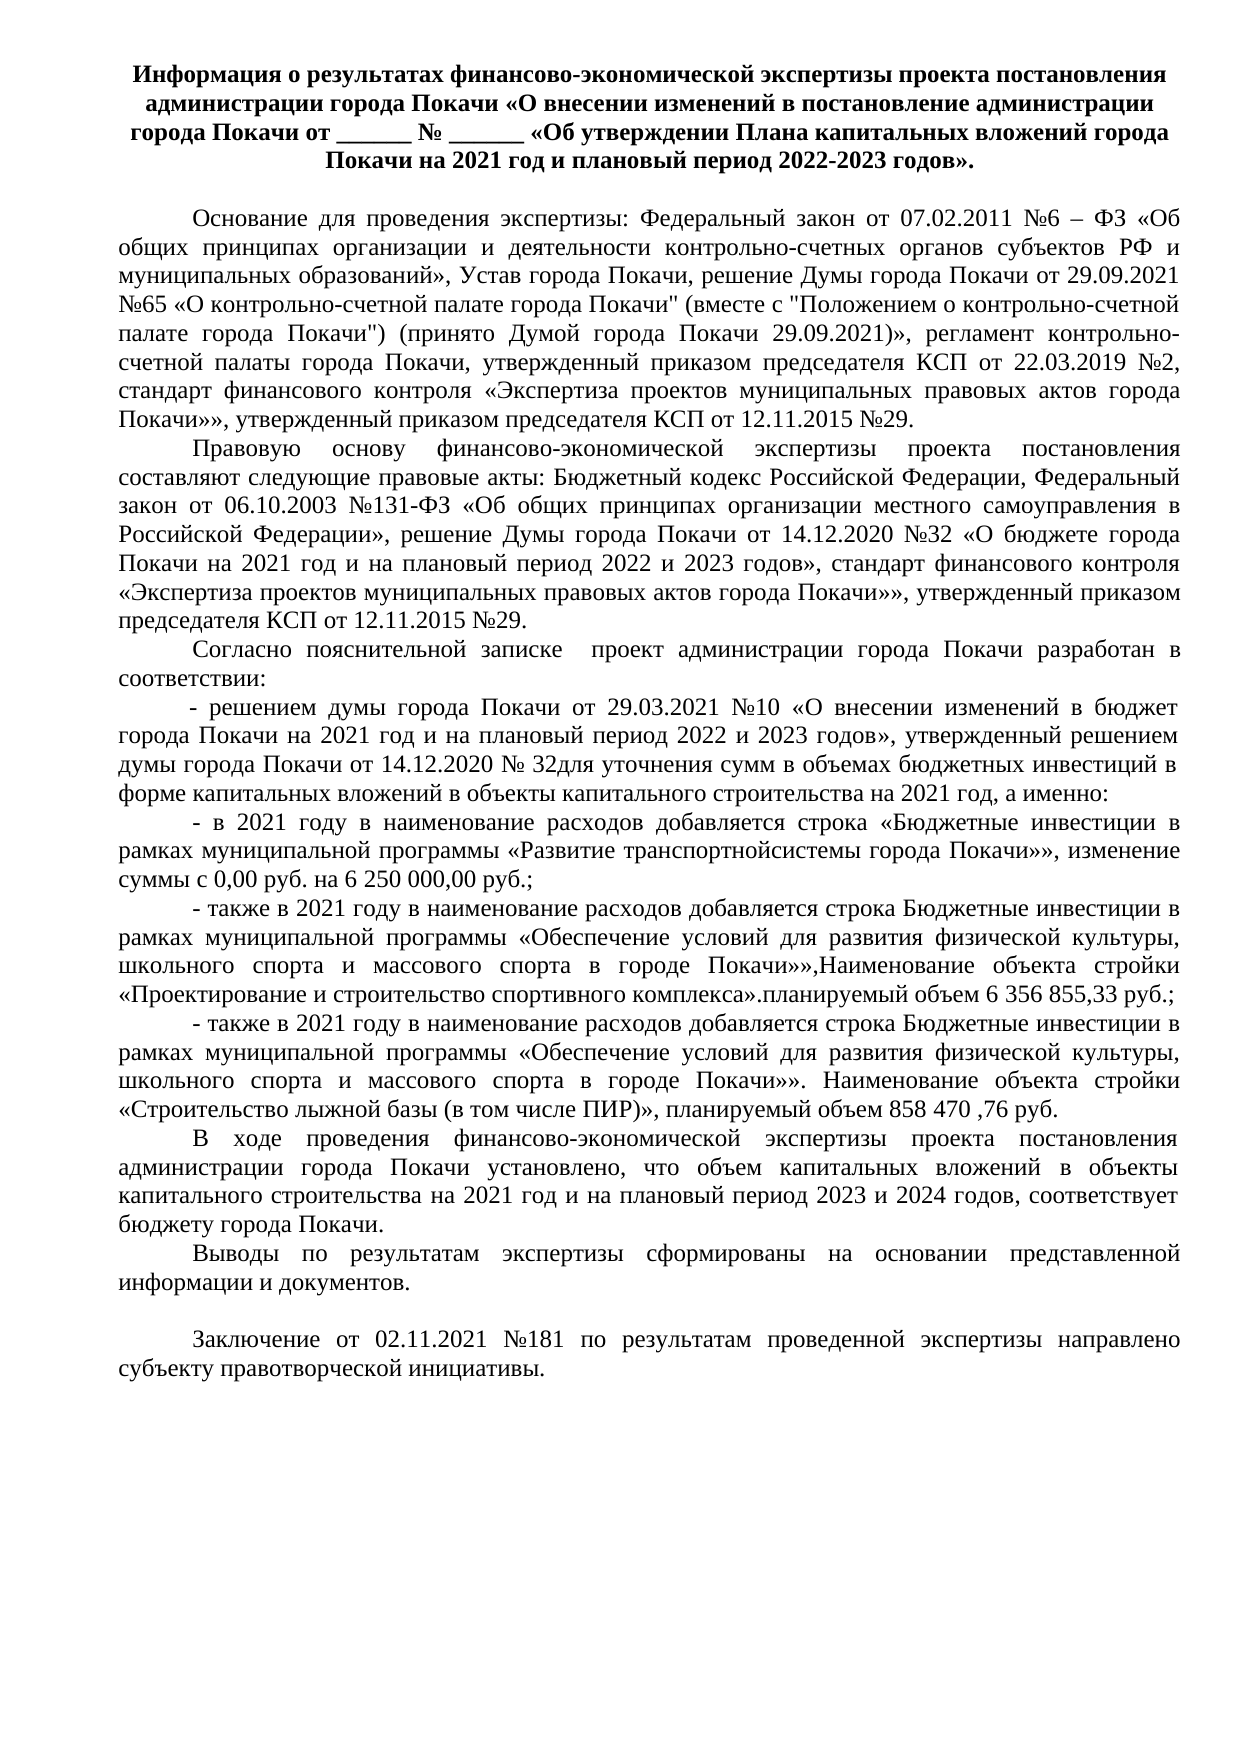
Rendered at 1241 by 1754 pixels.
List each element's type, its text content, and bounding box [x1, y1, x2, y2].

text Информация о результатах финансово-экономической экспертизы проекта постановления администрации города Покачи «О внесении изменений в постановление администрации города Покачи от ______ № ______ «Об утверждении Плана капитальных вложений города Покачи на 2021 год и плановый период 2022-2023 годов». [118, 59, 1181, 174]
text Выводы по результатам экспертизы сформированы на основании представленной информации и документов. [118, 1238, 1181, 1295]
text Согласно пояснительной записке проект администрации города Покачи разработан в соответствии: [118, 634, 1181, 692]
text Правовую основу финансово-экономической экспертизы проекта постановления составляют следующие правовые акты: Бюджетный кодекс Российской Федерации, Федеральный закон от 06.10.2003 №131-ФЗ «Об общих принципах организации местного самоуправления в Российской Федерации», решение Думы города Покачи от 14.12.2020 №32 «О бюджете города Покачи на 2021 год и на плановый период 2022 и 2023 годов», стандарт финансового контроля «Экспертиза проектов муниципальных правовых актов города Покачи»», утвержденный приказом председателя КСП от 12.11.2015 №29. [118, 433, 1181, 634]
text - также в 2021 году в наименование расходов добавляется строка Бюджетные инвестиции в рамках муниципальной программы «Обеспечение условий для развития физической культуры, школьного спорта и массового спорта в городе Покачи»»,Наименование объекта стройки «Проектирование и строительство спортивного комплекса».планируемый объем 6 356 855,33 руб.; [118, 893, 1181, 1008]
text - также в 2021 году в наименование расходов добавляется строка Бюджетные инвестиции в рамках муниципальной программы «Обеспечение условий для развития физической культуры, школьного спорта и массового спорта в городе Покачи»». Наименование объекта стройки «Строительство лыжной базы (в том числе ПИР)», планируемый объем 858 470 ,76 руб. [118, 1008, 1181, 1123]
text - в 2021 году в наименование расходов добавляется строка «Бюджетные инвестиции в рамках муниципальной программы «Развитие транспортнойсистемы города Покачи»», изменение суммы с 0,00 руб. на 6 250 000,00 руб.; [118, 807, 1181, 893]
text Заключение от 02.11.2021 №181 по результатам проведенной экспертизы направлено субъекту правотворческой инициативы. [118, 1324, 1181, 1382]
text Основание для проведения экспертизы: Федеральный закон от 07.02.2011 №6 – ФЗ «Об общих принципах организации и деятельности контрольно-счетных органов субъектов РФ и муниципальных образований», Устав города Покачи, решение Думы города Покачи от 29.09.2021 №65 «О контрольно-счетной палате города Покачи" (вместе с "Положением о контрольно-счетной палате города Покачи") (принято Думой города Покачи 29.09.2021)», регламент контрольно-счетной палаты города Покачи, утвержденный приказом председателя КСП от 22.03.2019 №2, стандарт финансового контроля «Экспертиза проектов муниципальных правовых актов города Покачи»», утвержденный приказом председателя КСП от 12.11.2015 №29. [118, 203, 1181, 433]
text В ходе проведения финансово-экономической экспертизы проекта постановления администрации города Покачи установлено, что объем капитальных вложений в объекты капитального строительства на 2021 год и на плановый период 2023 и 2024 годов, соответствует бюджету города Покачи. [118, 1123, 1178, 1238]
text - решением думы города Покачи от 29.03.2021 №10 «О внесении изменений в бюджет города Покачи на 2021 год и на плановый период 2022 и 2023 годов», утвержденный решением думы города Покачи от 14.12.2020 № 32для уточнения сумм в объемах бюджетных инвестиций в форме капитальных вложений в объекты капитального строительства на 2021 год, а именно: [118, 692, 1178, 807]
